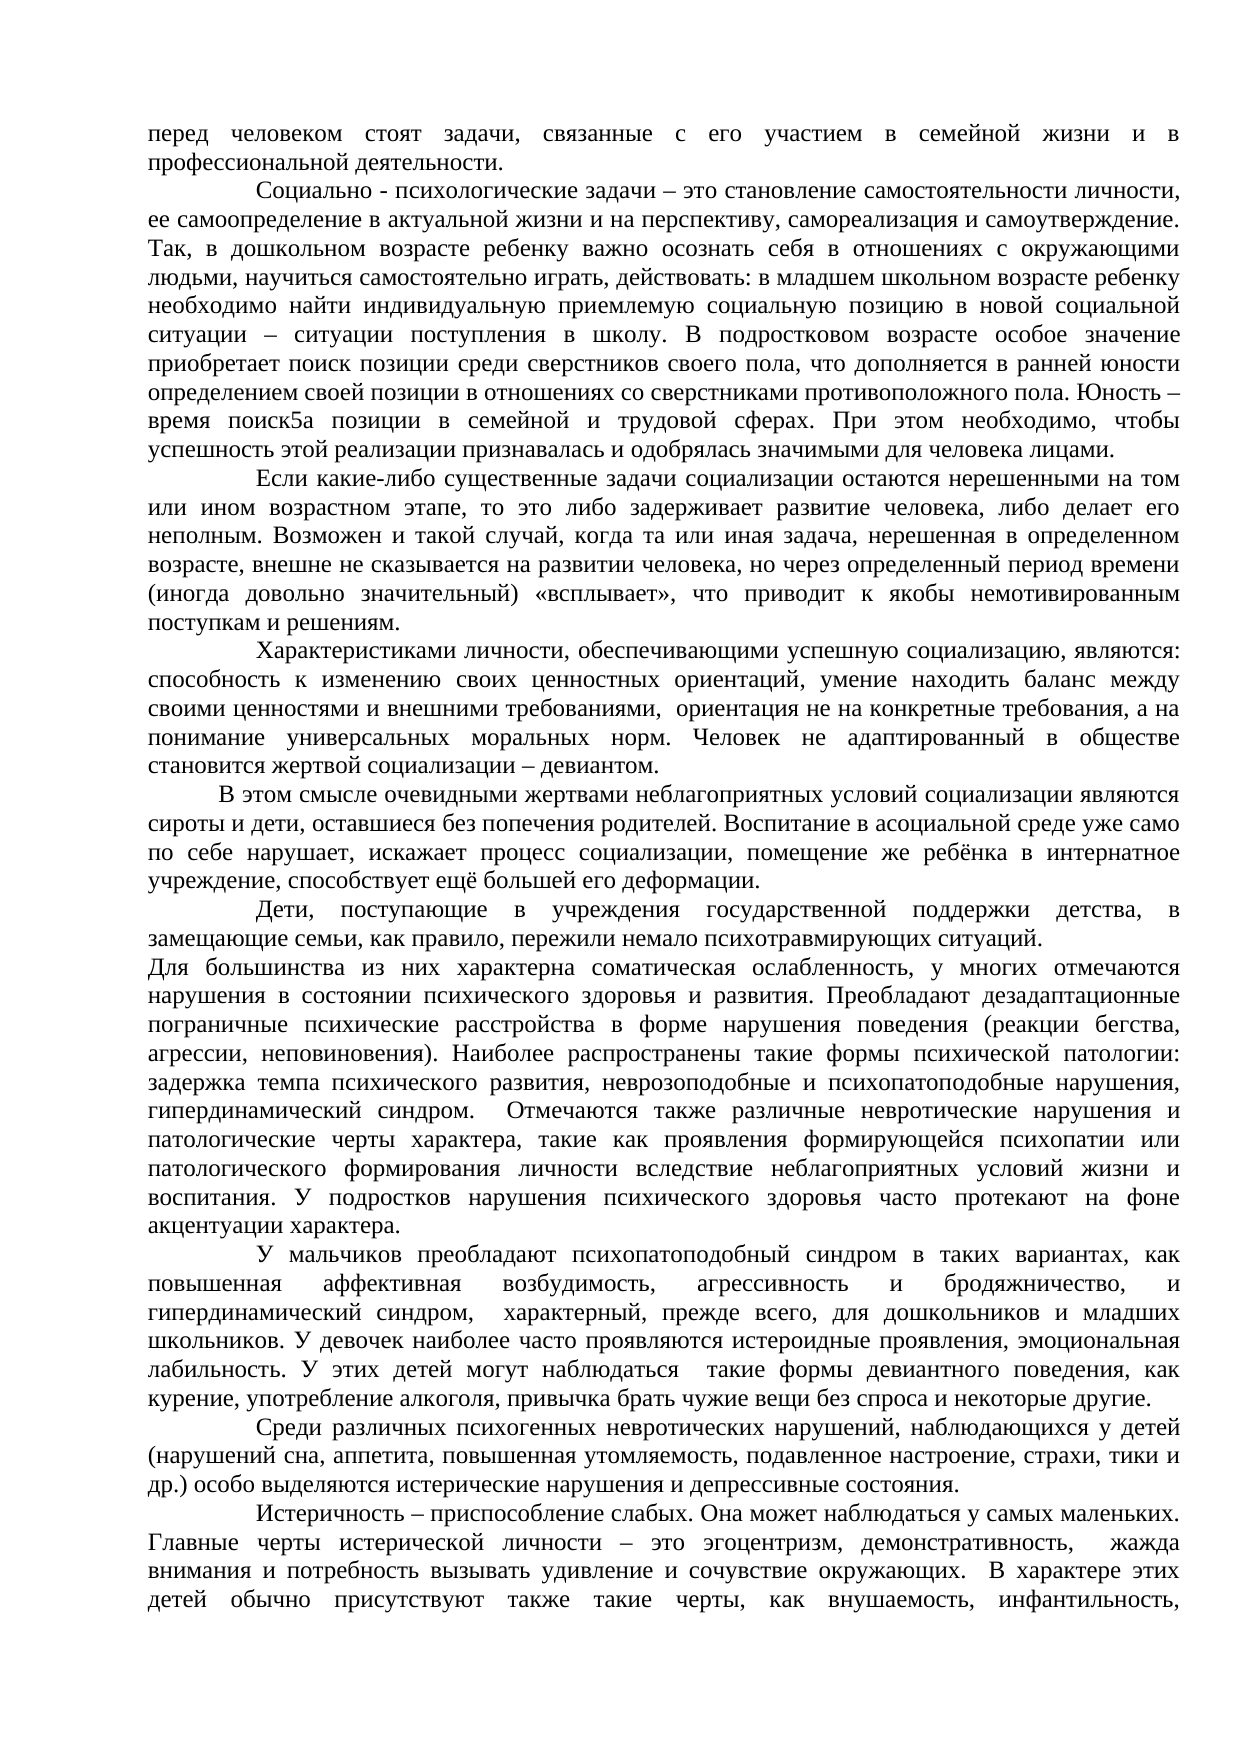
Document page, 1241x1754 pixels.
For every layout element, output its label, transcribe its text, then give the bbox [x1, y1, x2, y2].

text Если какие-либо существенные задачи социализации остаются нерешенными на том или ином возрастном этапе, то это либо задерживает развитие человека, либо делает его неполным. Возможен и такой случай, когда та или иная задача, нерешенная в определенном возрасте, внешне не сказывается на развитии человека, но через определенный период времени (иногда довольно значительный) «всплывает», что приводит к якобы немотивированным поступкам и решениям. [148, 463, 1181, 636]
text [148, 118, 1181, 176]
text Дети, поступающие в учреждения государственной поддержки детства, в замещающие семьи, как правило, пережили немало психотравмирующих ситуаций. [148, 894, 1181, 952]
text Для большинства из них характерна соматическая ослабленность, у многих отмечаются нарушения в состоянии психического здоровья и развития. Преобладают дезадаптационные пограничные психические расстройства в форме нарушения поведения (реакции бегства, агрессии, неповиновения). Наиболее распространены такие формы психической патологии: задержка темпа психического развития, неврозоподобные и психопатоподобные нарушения, гипердинамический синдром. Отмечаются также различные невротические нарушения и патологические черты характера, такие как проявления формирующейся психопатии или патологического формирования личности вследствие неблагоприятных условий жизни и воспитания. У подростков нарушения психического здоровья часто протекают на фоне акцентуации характера. [148, 952, 1181, 1239]
text У мальчиков преобладают психопатоподобный синдром в таких вариантах, как повышенная аффективная возбудимость, агрессивность и бродяжничество, и гипердинамический синдром, характерный, прежде всего, для дошкольников и младших школьников. У девочек наиболее часто проявляются истероидные проявления, эмоциональная лабильность. У этих детей могут наблюдаться такие формы девиантного поведения, как курение, употребление алкоголя, привычка брать чужие вещи без спроса и некоторые другие. [148, 1239, 1181, 1412]
text Среди различных психогенных невротических нарушений, наблюдающихся у детей (нарушений сна, аппетита, повышенная утомляемость, подавленное настроение, страхи, тики и др.) особо выделяются истерические нарушения и депрессивные состояния. [148, 1412, 1181, 1498]
text В этом смысле очевидными жертвами неблагоприятных условий социализации являются сироты и дети, оставшиеся без попечения родителей. Воспитание в асоциальной среде уже само по себе нарушает, искажает процесс социализации, помещение же ребёнка в интернатное учреждение, способствует ещё большей его деформации. [148, 779, 1181, 894]
text Характеристиками личности, обеспечивающими успешную социализацию, являются: способность к изменению своих ценностных ориентаций, умение находить баланс между своими ценностями и внешними требованиями, ориентация не на конкретные требования, а на понимание универсальных моральных норм. Человек не адаптированный в обществе становится жертвой социализации – девиантом. [148, 636, 1181, 779]
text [148, 1498, 1181, 1613]
text Социально - психологические задачи – это становление самостоятельности личности, ее самоопределение в актуальной жизни и на перспективу, самореализация и самоутверждение. Так, в дошкольном возрасте ребенку важно осознать себя в отношениях с окружающими людьми, научиться самостоятельно играть, действовать: в младшем школьном возрасте ребенку необходимо найти индивидуальную приемлемую социальную позицию в новой социальной ситуации – ситуации поступления в школу. В подростковом возрасте особое значение приобретает поиск позиции среди сверстников своего пола, что дополняется в ранней юности определением своей позиции в отношениях со сверстниками противоположного пола. Юность – время поиск5а позиции в семейной и трудовой сферах. При этом необходимо, чтобы успешность этой реализации признавалась и одобрялась значимыми для человека лицами. [148, 176, 1181, 463]
